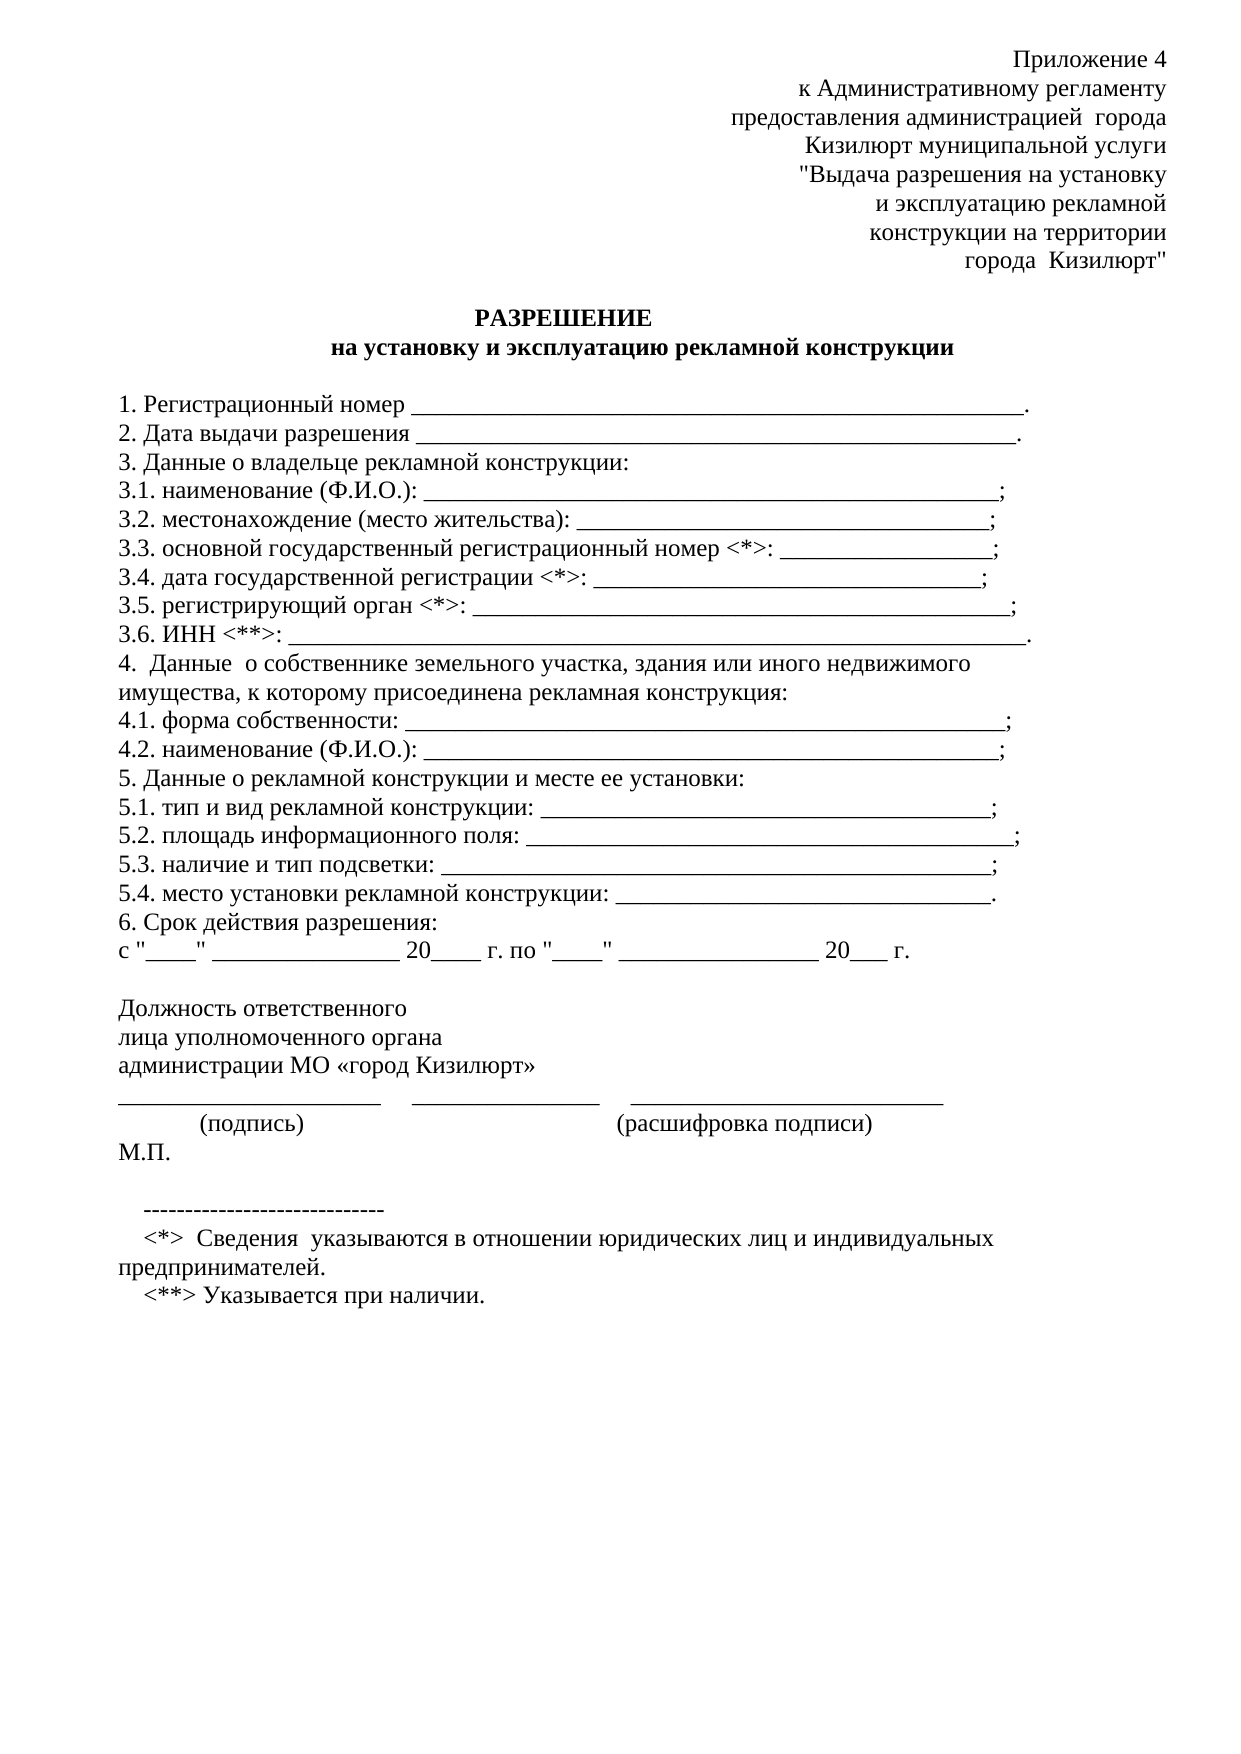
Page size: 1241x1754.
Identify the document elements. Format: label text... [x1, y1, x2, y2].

text 3.3. основной государственный регистрационный номер <*>: _________________; [118, 533, 1167, 562]
text 4.1. форма собственности: ________________________________________________; [118, 706, 1167, 734]
text ----------------------------- [118, 1166, 1167, 1223]
text 3. Данные о владельце рекламной конструкции: [118, 447, 1167, 476]
text _____________________ _______________ _________________________ [118, 1079, 1167, 1108]
text <*> Сведения указываются в отношении юридических лиц и индивидуальных [118, 1223, 1167, 1252]
text на установку и эксплуатацию рекламной конструкции [118, 332, 1167, 361]
text имущества, к которому присоединена рекламная конструкция: [118, 677, 1167, 706]
text М.П. [118, 1137, 1167, 1166]
text 5.3. наличие и тип подсветки: ____________________________________________; [118, 849, 1167, 878]
text (подпись) (расшифровка подписи) [118, 1108, 1167, 1137]
text 5.2. площадь информационного поля: _______________________________________; [118, 821, 1167, 849]
text 1. Регистрационный номер _________________________________________________. [118, 361, 1167, 418]
text 3.6. ИНН <**>: ___________________________________________________________. [118, 619, 1167, 648]
text 3.1. наименование (Ф.И.О.): ______________________________________________; [118, 476, 1167, 504]
text 6. Срок действия разрешения: [118, 907, 1167, 936]
text лица уполномоченного органа [118, 1022, 1167, 1051]
text Приложение 4 к Административному регламенту предоставления администрацией города Кизилюрт муниципальной услуги "Выдача разрешения на установку и эксплуатацию рекламной конструкции на территории города Кизилюрт" [118, 44, 1167, 274]
text 5.1. тип и вид рекламной конструкции: ____________________________________; [118, 792, 1167, 821]
text 4. Данные о собственнике земельного участка, здания или иного недвижимого [118, 648, 1167, 677]
text предпринимателей. [118, 1252, 1167, 1281]
text 4.2. наименование (Ф.И.О.): ______________________________________________; [118, 734, 1167, 763]
text администрации МО «город Кизилюрт» [118, 1051, 1167, 1079]
text <**> Указывается при наличии. [118, 1281, 1167, 1309]
text 2. Дата выдачи разрешения ________________________________________________. [118, 418, 1167, 447]
text РАЗРЕШЕНИЕ [118, 303, 1167, 332]
text с "____" _______________ 20____ г. по "____" ________________ 20___ г. [118, 936, 1167, 964]
text Должность ответственного [118, 964, 1167, 1022]
text 3.4. дата государственной регистрации <*>: _______________________________; [118, 562, 1167, 591]
text 3.2. местонахождение (место жительства): _________________________________; [118, 504, 1167, 533]
text 5. Данные о рекламной конструкции и месте ее установки: [118, 763, 1167, 792]
text 3.5. регистрирующий орган <*>: ___________________________________________; [118, 591, 1167, 619]
text 5.4. место установки рекламной конструкции: ______________________________. [118, 878, 1167, 907]
